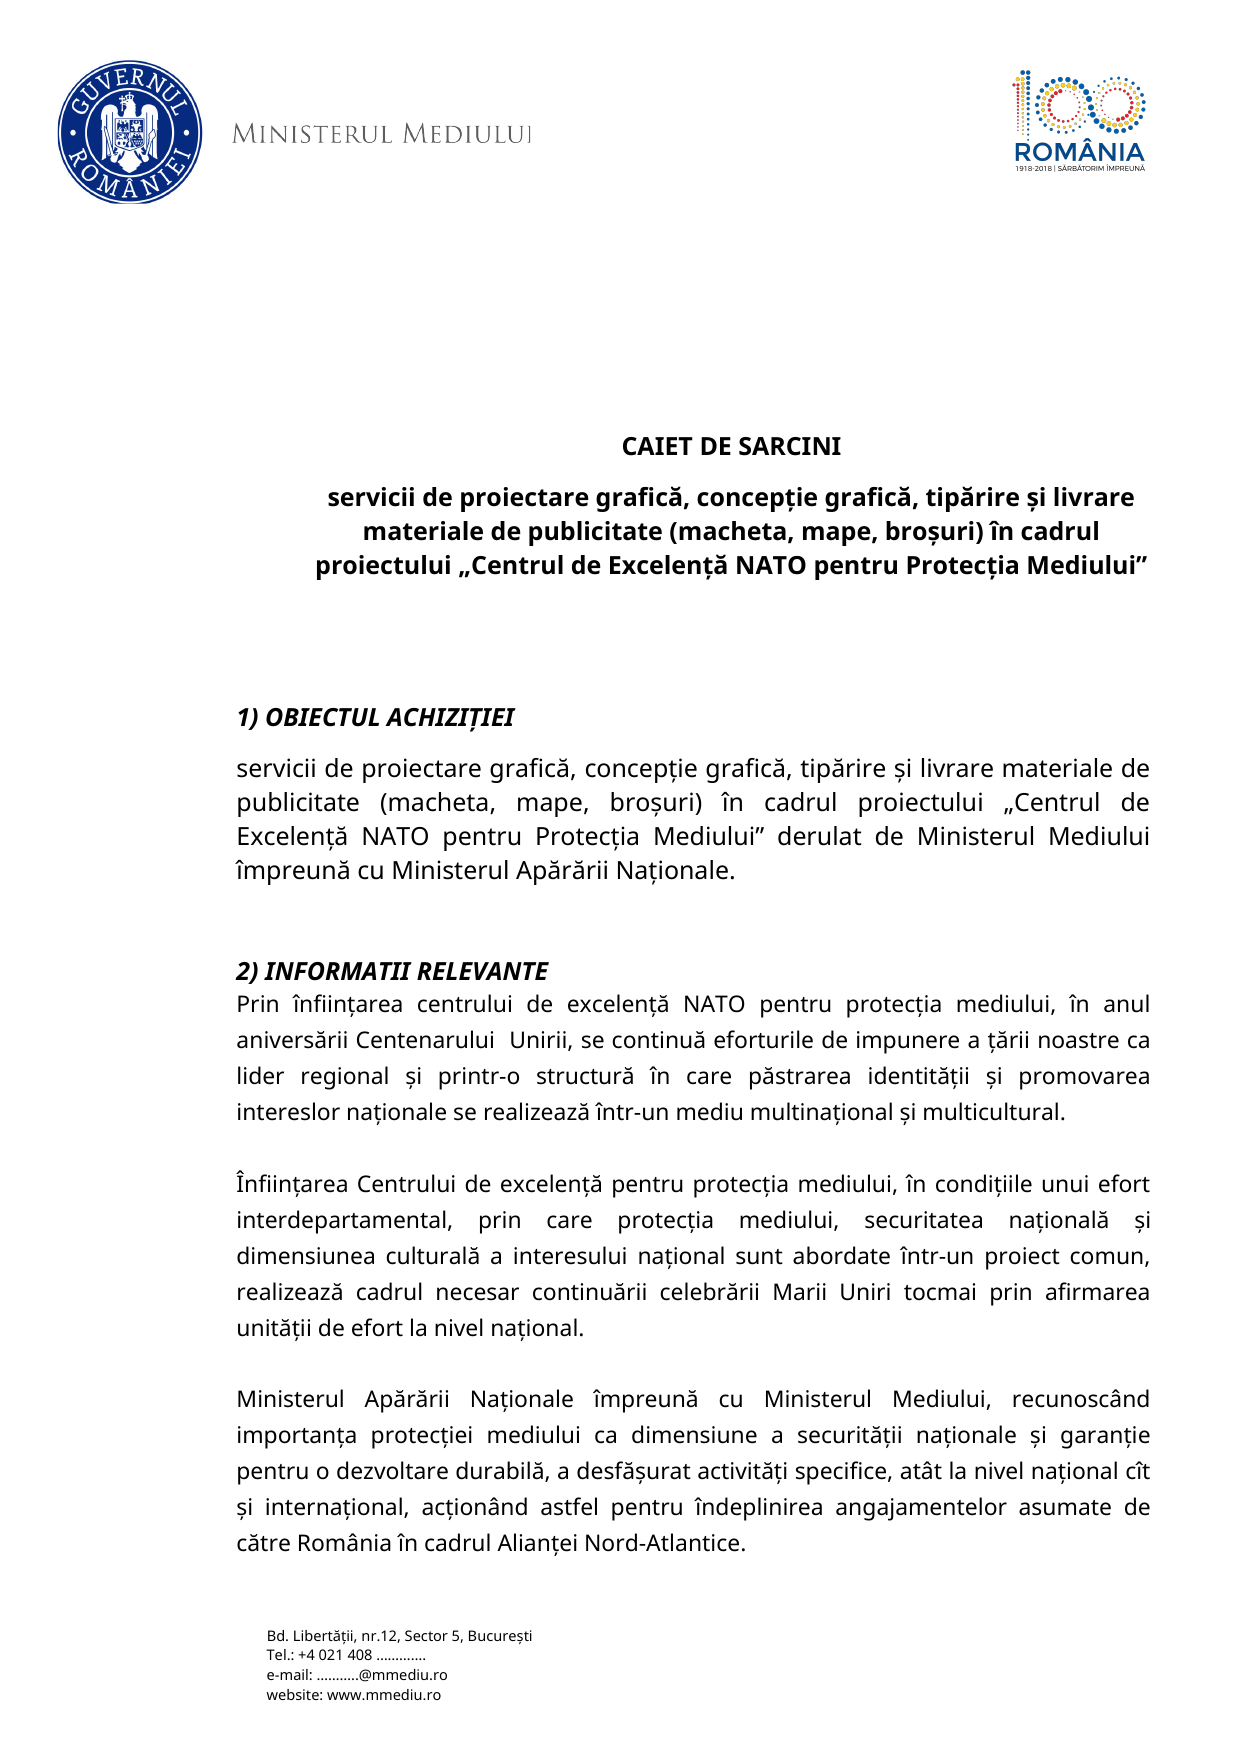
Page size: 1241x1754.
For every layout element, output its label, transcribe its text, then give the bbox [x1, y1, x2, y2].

text 1) OBIECTUL ACHIZIȚIEI [236, 699, 1152, 734]
text Ministerul Apărării Naționale împreună cu Ministerul Mediului, recunoscând importanța protecției mediului ca dimensiune a securității naționale și garanție pentru o dezvoltare durabilă, a desfășurat activități specifice, atât la nivel național cît și internațional, acționând astfel pentru îndeplinirea angajamentelor asumate de către România în cadrul Alianței Nord-Atlantice. [236, 1383, 1152, 1558]
text servicii de proiectare grafică, concepție grafică, tipărire și livrare materiale de publicitate (macheta, mape, broșuri) în cadrul proiectului „Centrul de Excelență NATO pentru Protecția Mediului” [311, 479, 1152, 581]
picture [974, 47, 1184, 196]
text Prin înființarea centrului de excelență NATO pentru protecția mediului, în anul aniversării Centenarului Unirii, se continuă eforturile de impunere a țării noastre ca lider regional și printr-o structură în care păstrarea identității și promovarea intereslor naționale se realizează într-un mediu multinațional și multicultural. [236, 988, 1152, 1127]
text 2) INFORMATII RELEVANTE [236, 954, 1152, 988]
text Înființarea Centrului de excelență pentru protecția mediului, în condițiile unui efort interdepartamental, prin care protecția mediului, securitatea națională și dimensiunea culturală a interesului național sunt abordate într-un proiect comun, realizează cadrul necesar continuării celebrării Marii Uniri tocmai prin afirmarea unității de efort la nivel național. [236, 1168, 1152, 1343]
picture [55, 59, 531, 203]
text servicii de proiectare grafică, concepție grafică, tipărire și livrare materiale de publicitate (macheta, mape, broșuri) în cadrul proiectului „Centrul de Excelență NATO pentru Protecția Mediului” derulat de Ministerul Mediului împreună cu Ministerul Apărării Naționale. [236, 750, 1152, 887]
text CAIET DE SARCINI [311, 428, 1152, 463]
